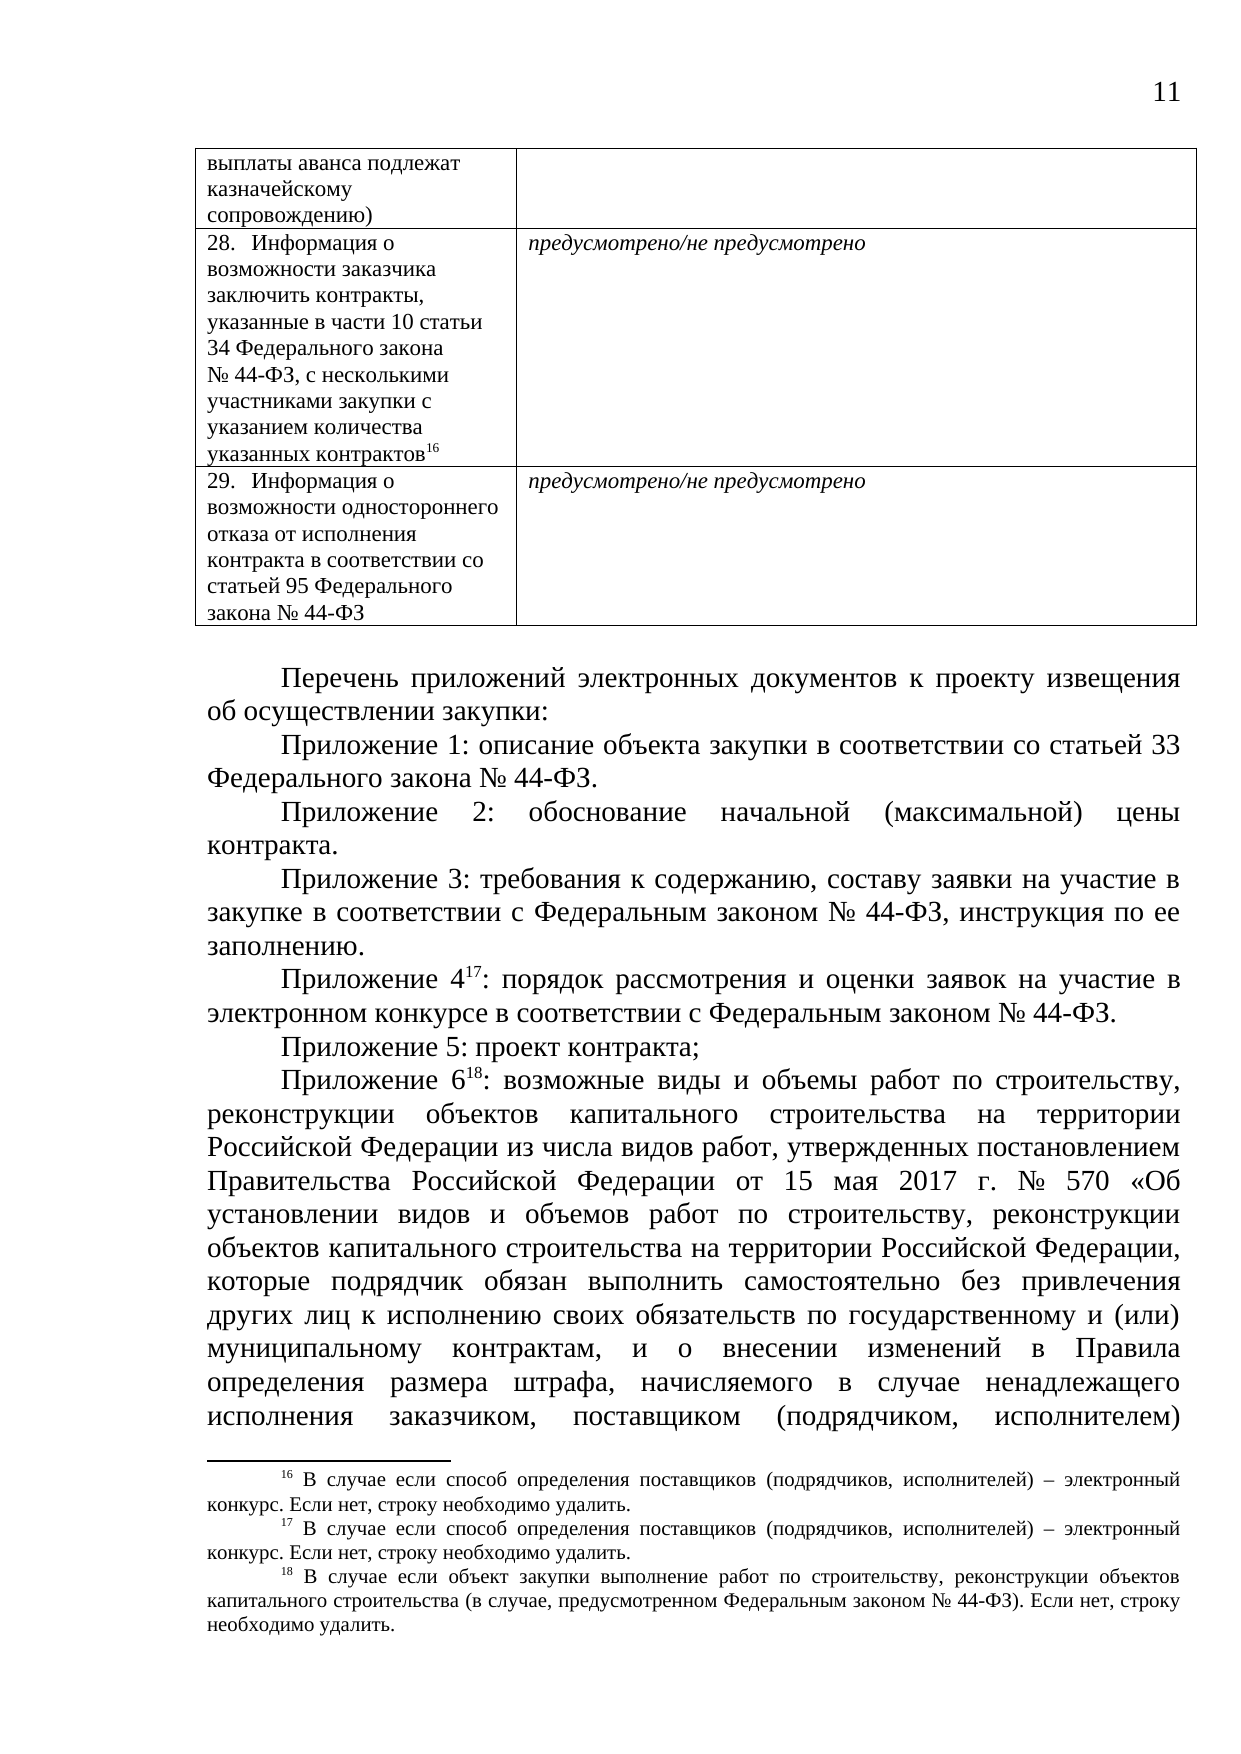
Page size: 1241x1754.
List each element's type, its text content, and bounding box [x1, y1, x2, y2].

text Перечень приложений электронных документов к проекту извещения об осуществлении закупки: [207, 660, 1181, 727]
table_cell Информация о возможности заказчика заключить контракты, указанные в части 10 статьи 34 Федерального закона № 44-ФЗ, с несколькими участниками закупки с указанием количества указанных контрактов [196, 229, 516, 466]
table_cell предусмотрено/не предусмотрено [517, 467, 1196, 625]
text Приложение 3: требования к содержанию, составу заявки на участие в закупке в соответствии с Федеральным законом № 44-ФЗ, инструкция по ее заполнению. [207, 861, 1181, 962]
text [207, 1062, 1181, 1431]
text Приложение 1: описание объекта закупки в соответствии со статьей 33 Федерального закона № 44-ФЗ. [207, 727, 1181, 794]
text Приложение 5: проект контракта; [207, 1029, 1181, 1062]
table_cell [517, 149, 1196, 228]
text Приложение 4: порядок рассмотрения и оценки заявок на участие в электронном конкурсе в соответствии с Федеральным законом № 44-ФЗ. [207, 962, 1181, 1029]
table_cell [196, 149, 516, 228]
text Приложение 2: обоснование начальной (максимальной) цены контракта. [207, 794, 1181, 861]
table_cell предусмотрено/не предусмотрено [517, 229, 1196, 466]
table_cell Информация о возможности одностороннего отказа от исполнения контракта в соответствии со статьей 95 Федерального закона № 44-ФЗ [196, 467, 516, 625]
